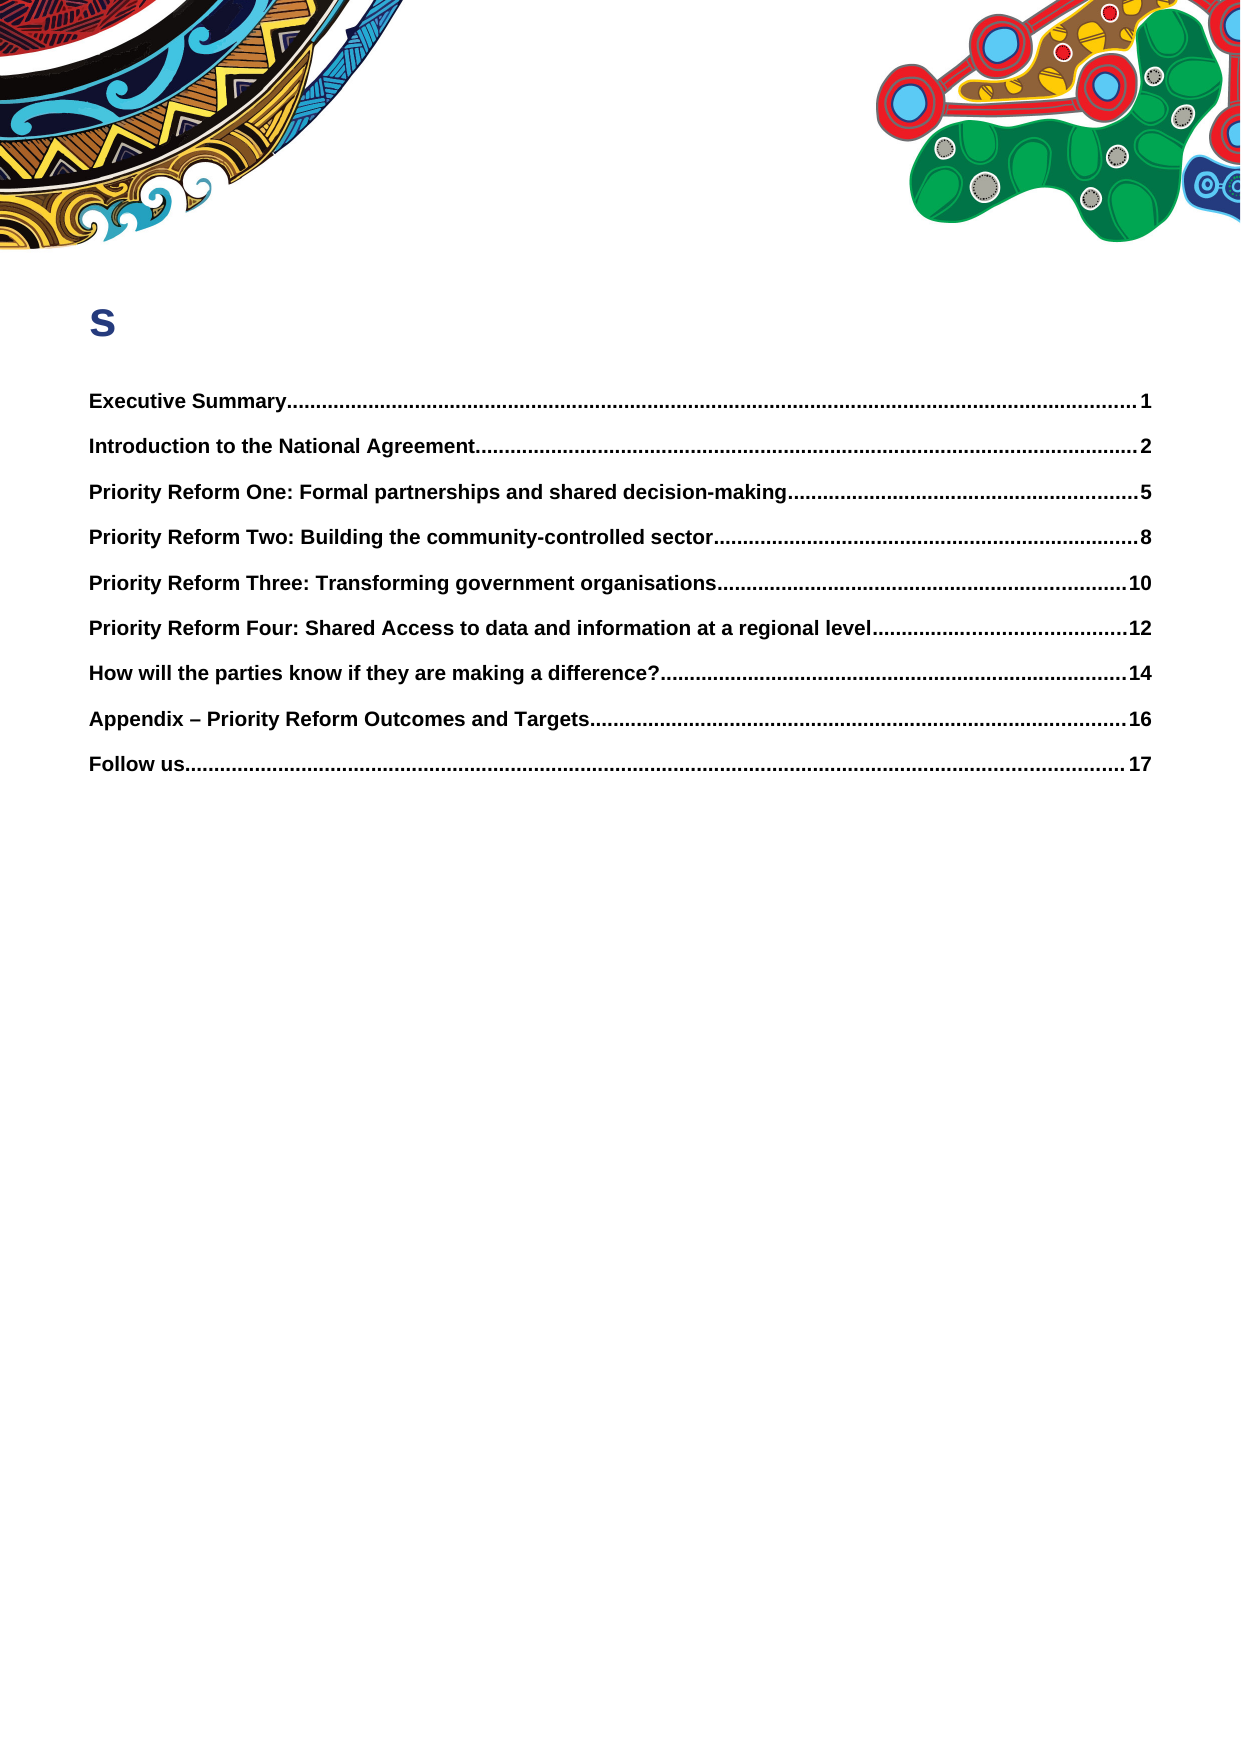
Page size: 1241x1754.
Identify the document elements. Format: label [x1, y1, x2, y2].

picture [0, 0, 1241, 266]
